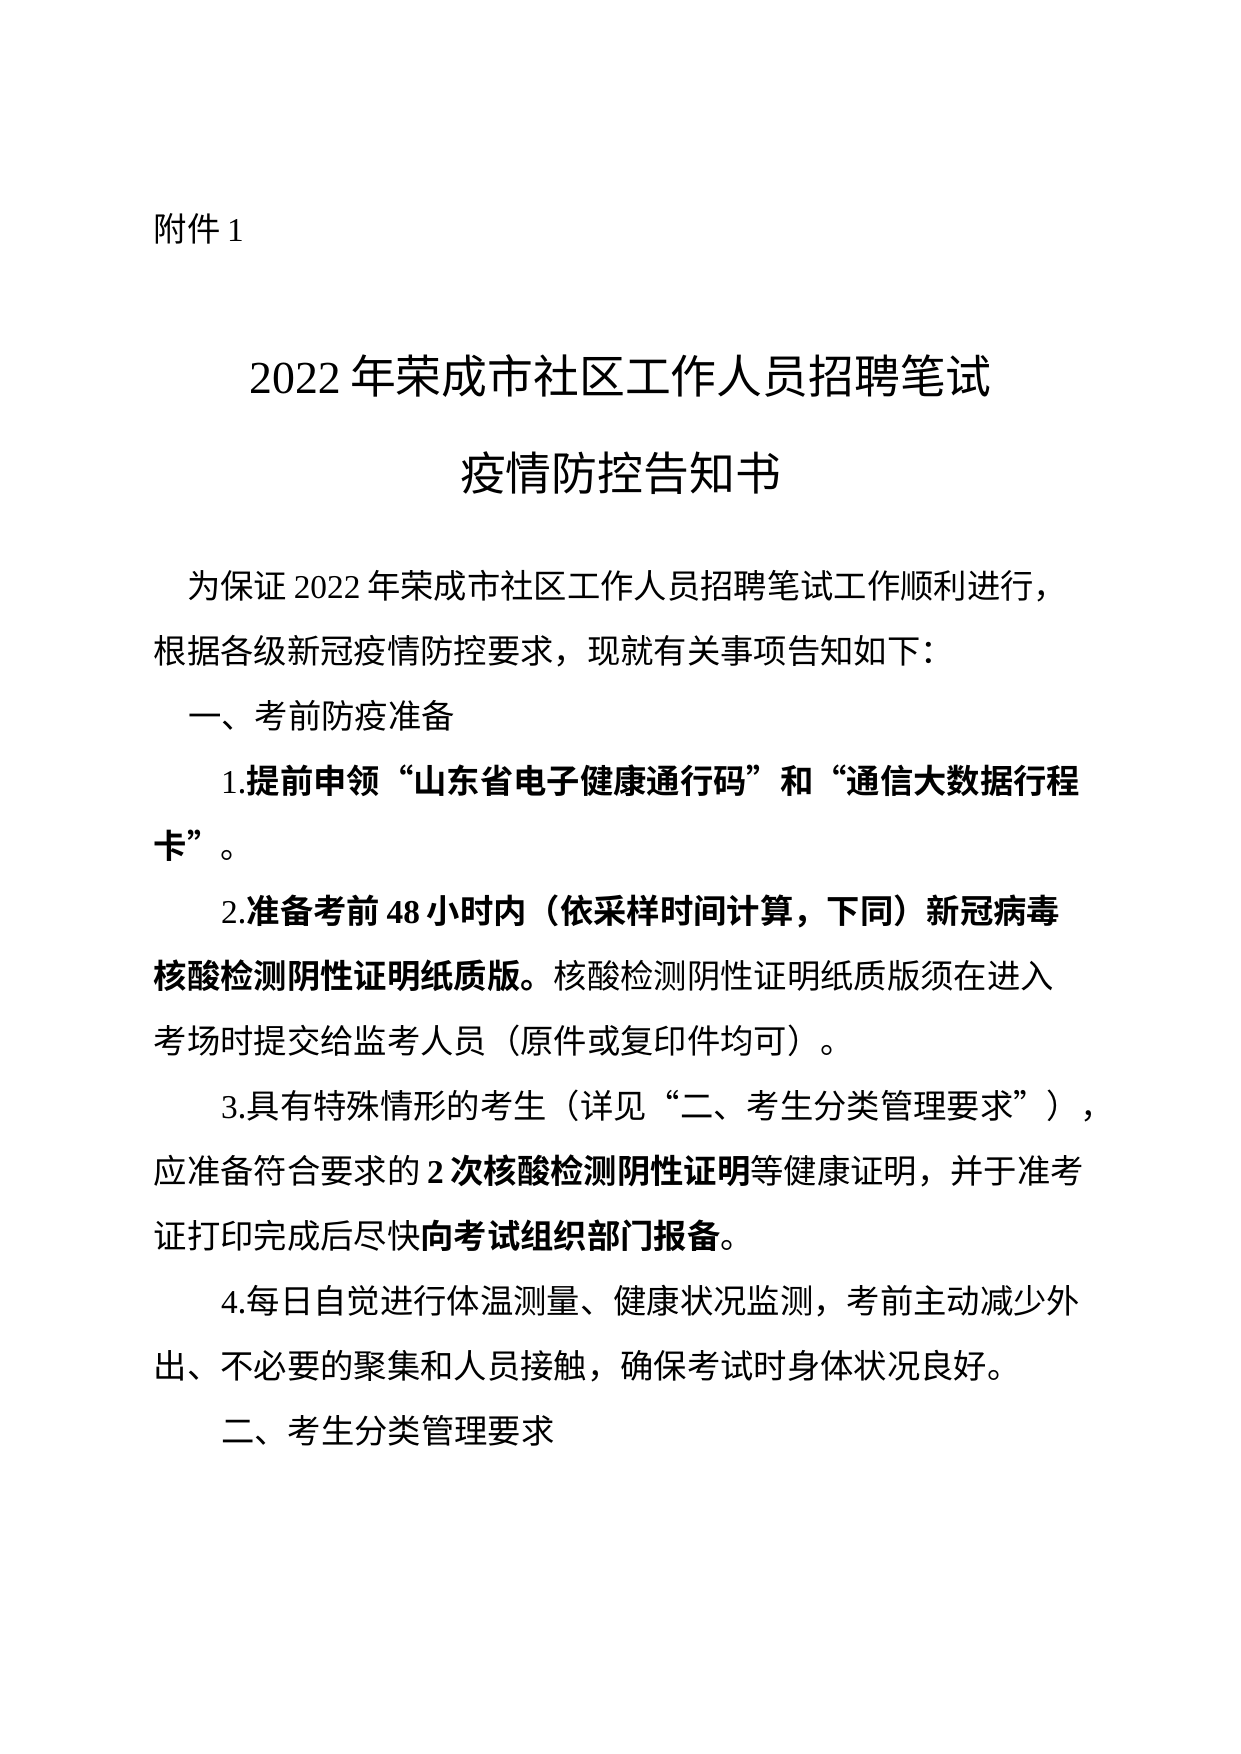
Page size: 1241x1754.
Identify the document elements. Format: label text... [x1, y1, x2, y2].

text 为保证2022年荣成市社区工作人员招聘笔试工作顺利进行，根据各级新冠疫情防控要求，现就有关事项告知如下： [153, 552, 1087, 682]
text 1.提前申领“山东省电子健康通行码”和“通信大数据行程卡”。 [153, 747, 1087, 877]
text 疫情防控告知书 [153, 422, 1087, 519]
text 二、考生分类管理要求 [153, 1397, 1087, 1462]
text 3.具有特殊情形的考生（详见“二、考生分类管理要求”），应准备符合要求的2次核酸检测阴性证明等健康证明，并于准考证打印完成后尽快向考试组织部门报备。 [153, 1072, 1087, 1267]
text 一、考前防疫准备 [153, 682, 1087, 747]
text 附件1 [153, 194, 1087, 259]
text 4.每日自觉进行体温测量、健康状况监测，考前主动减少外出、不必要的聚集和人员接触，确保考试时身体状况良好。 [153, 1267, 1087, 1397]
text 2.准备考前48小时内（依采样时间计算，下同）新冠病毒核酸检测阴性证明纸质版。核酸检测阴性证明纸质版须在进入考场时提交给监考人员（原件或复印件均可）。 [153, 877, 1087, 1072]
text 2022年荣成市社区工作人员招聘笔试 [153, 324, 1087, 422]
